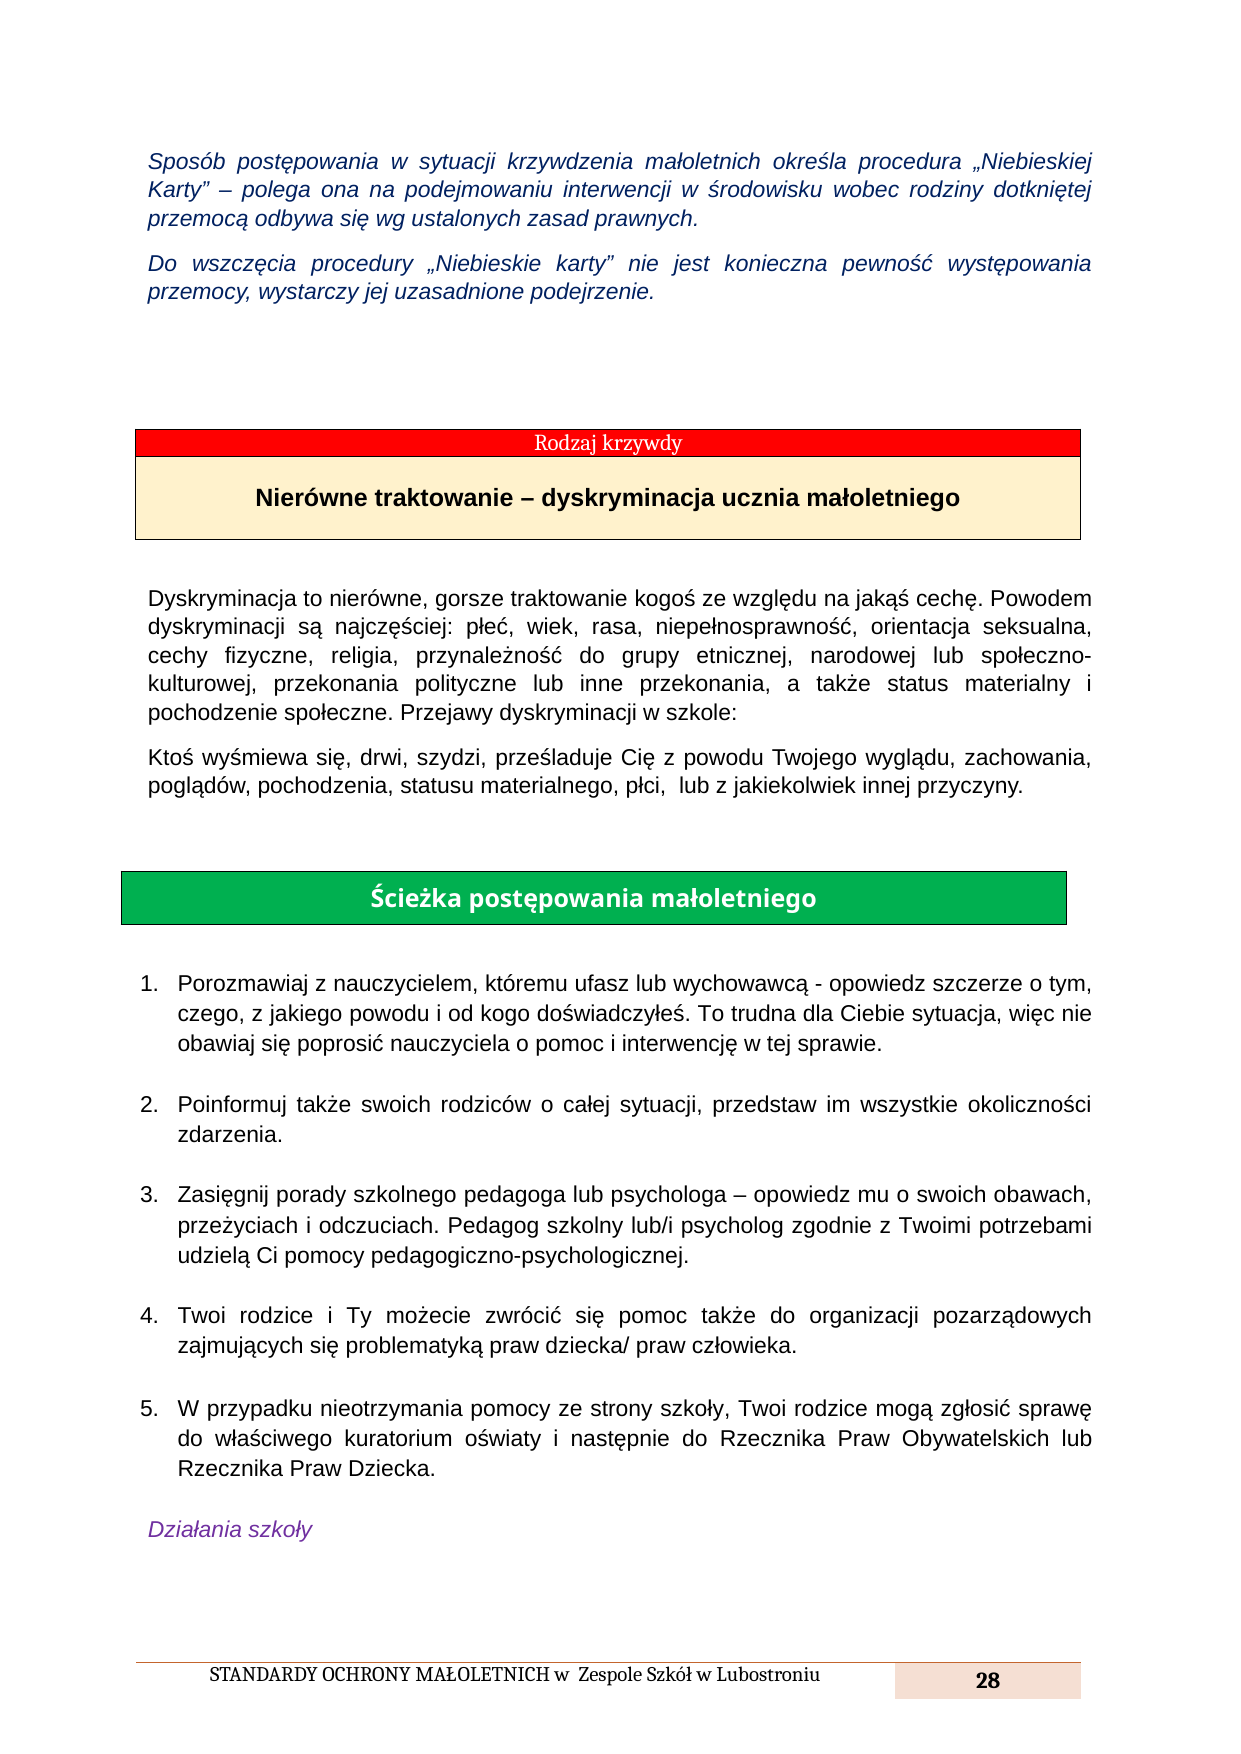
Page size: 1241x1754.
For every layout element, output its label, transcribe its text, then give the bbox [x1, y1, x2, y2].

text Sposób postępowania w sytuacji krzywdzenia małoletnich określa procedura „Niebieskiej Karty” – polega ona na podejmowaniu interwencji w środowisku wobec rodziny dotkniętej przemocą odbywa się wg ustalonych zasad prawnych. [148, 148, 1093, 231]
table_cell Nierówne traktowanie – dyskryminacja ucznia małoletniego [136, 457, 1080, 539]
list Poinformuj także swoich rodziców o całej sytuacji, przedstaw im wszystkie okoliczności zdarzenia. [140, 1091, 1093, 1147]
text Ktoś wyśmiewa się, drwi, szydzi, prześladuje Cię z powodu Twojego wyglądu, zachowania, poglądów, pochodzenia, statusu materialnego, płci, lub z jakiekolwiek innej przyczyny. [148, 744, 1093, 798]
text Do wszczęcia procedury „Niebieskie karty” nie jest konieczna pewność występowania przemocy, wystarczy jej uzasadnione podejrzenie. [148, 249, 1093, 304]
table_header Rodzaj krzywdy [136, 430, 1080, 456]
list Działania szkoły [148, 1516, 1093, 1542]
list W przypadku nieotrzymania pomocy ze strony szkoły, Twoi rodzice mogą zgłosić sprawę do właściwego kuratorium oświaty i następnie do Rzecznika Praw Obywatelskich lub Rzecznika Praw Dziecka. [140, 1395, 1093, 1482]
text Dyskryminacja to nierówne, gorsze traktowanie kogoś ze względu na jakąś cechę. Powodem dyskryminacji są najczęściej: płeć, wiek, rasa, niepełnosprawność, orientacja seksualna, cechy fizyczne, religia, przynależność do grupy etnicznej, narodowej lub społeczno-kulturowej, przekonania polityczne lub inne przekonania, a także status materialny i pochodzenie społeczne. Przejawy dyskryminacji w szkole: [148, 585, 1093, 725]
list Twoi rodzice i Ty możecie zwrócić się pomoc także do organizacji pozarządowych zajmujących się problematyką praw dziecka/ praw człowieka. [140, 1302, 1093, 1359]
list Zasięgnij porady szkolnego pedagoga lub psychologa – opowiedz mu o swoich obawach, przeżyciach i odczuciach. Pedagog szkolny lub/i psycholog zgodnie z Twoimi potrzebami udzielą Ci pomocy pedagogiczno-psychologicznej. [140, 1181, 1093, 1268]
table_header Ścieżka postępowania małoletniego [122, 872, 1066, 924]
list Porozmawiaj z nauczycielem, któremu ufasz lub wychowawcą - opowiedz szczerze o tym, czego, z jakiego powodu i od kogo doświadczyłeś. To trudna dla Ciebie sytuacja, więc nie obawiaj się poprosić nauczyciela o pomoc i interwencję w tej sprawie. [140, 970, 1093, 1057]
